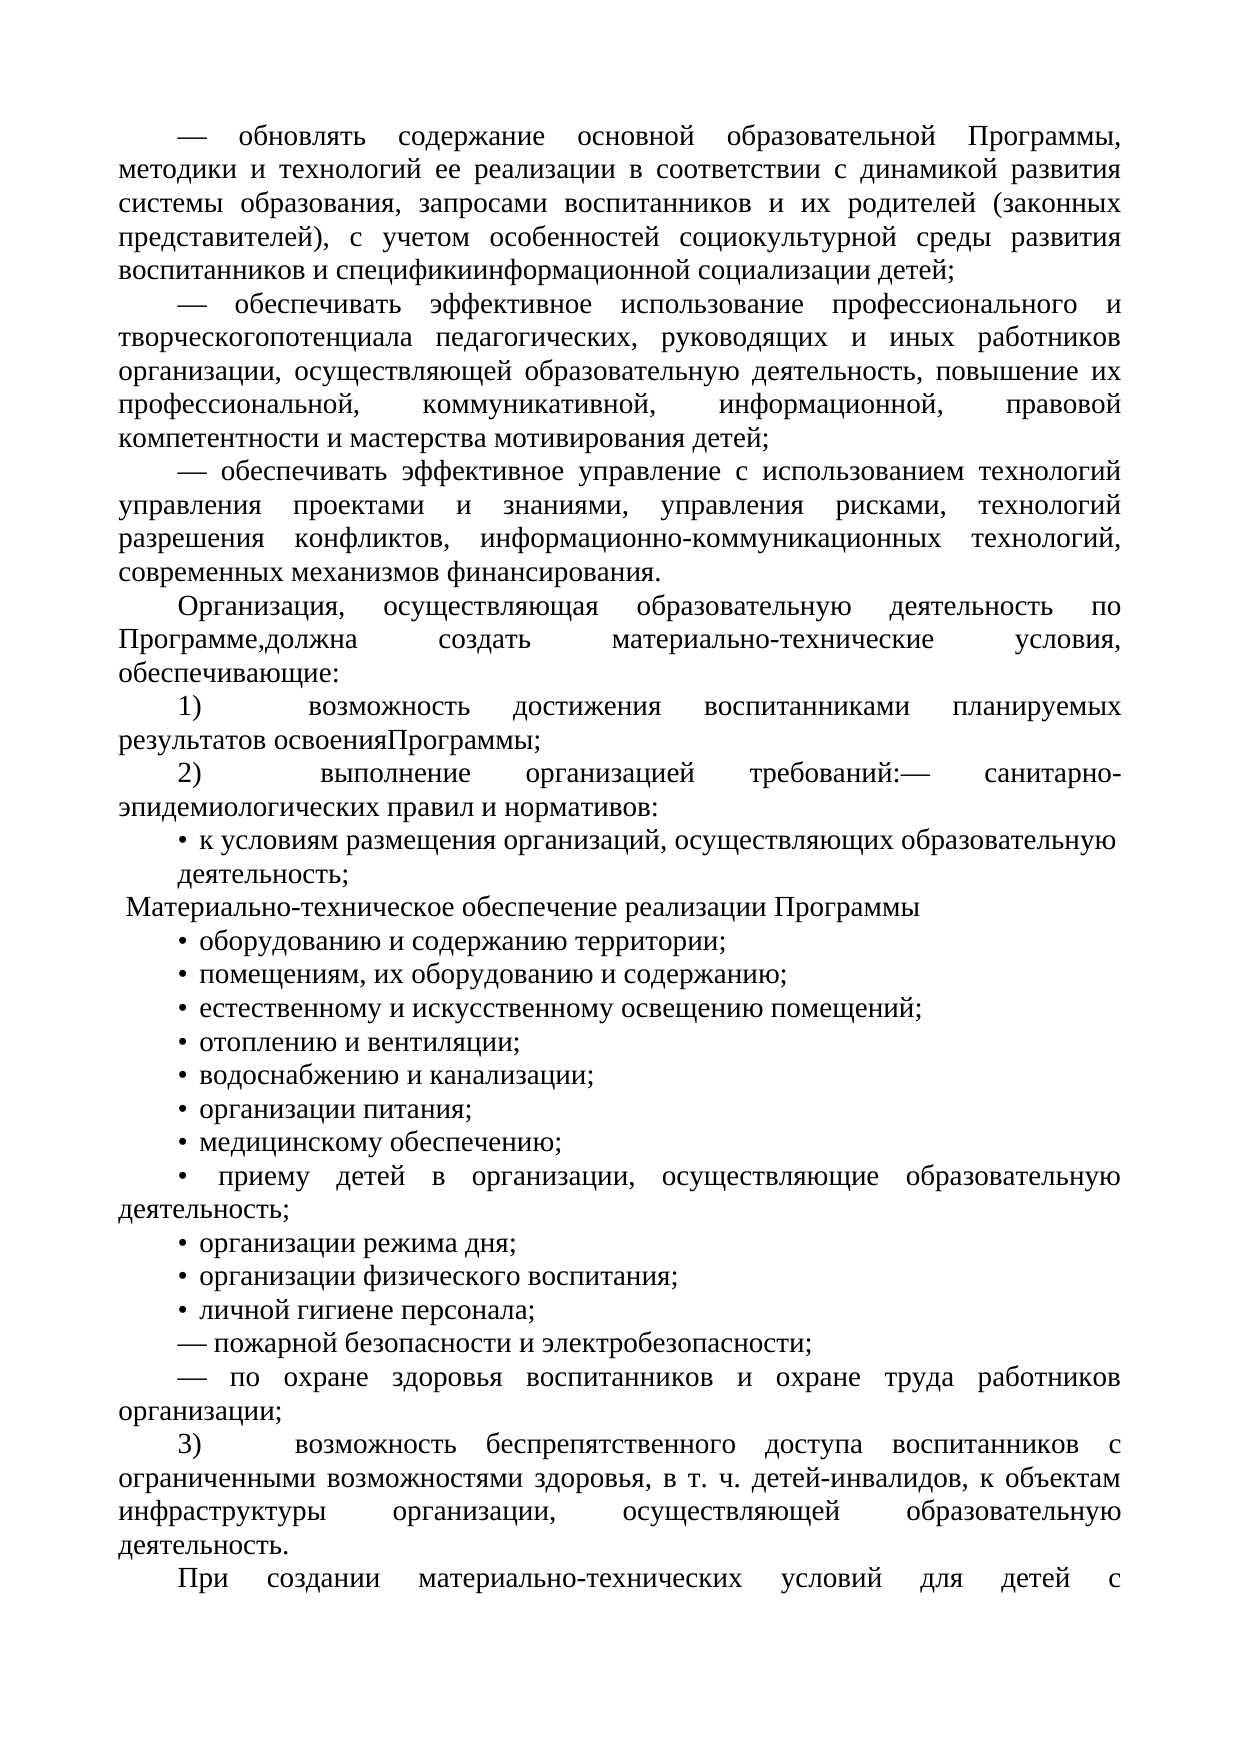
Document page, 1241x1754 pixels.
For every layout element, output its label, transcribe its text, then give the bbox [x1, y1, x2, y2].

text 2) выполнение организацией требований:— санитарно-эпидемиологических правил и нормативов: [118, 755, 1122, 822]
text • организации физического воспитания; [118, 1258, 1122, 1292]
text • к условиям размещения организаций, осуществляющих образовательную [118, 822, 1122, 856]
text 1) возможность достижения воспитанниками планируемых результатов освоенияПрограммы; [118, 688, 1122, 755]
text • естественному и искусственному освещению помещений; [118, 990, 1122, 1024]
text деятельность; [118, 856, 1122, 889]
text — по охране здоровья воспитанников и охране труда работников организации; [118, 1359, 1122, 1426]
text • личной гигиене персонала; [118, 1292, 1122, 1326]
text • медицинскому обеспечению; [118, 1124, 1122, 1158]
text — обеспечивать эффективное управление с использованием технологий управления проектами и знаниями, управления рисками, технологий разрешения конфликтов, информационно-коммуникационных технологий, современных механизмов финансирования. [118, 453, 1122, 588]
text • оборудованию и содержанию территории; [118, 923, 1122, 957]
text • отоплению и вентиляции; [118, 1024, 1122, 1057]
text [118, 1560, 1122, 1594]
text 3) возможность беспрепятственного доступа воспитанников с ограниченными возможностями здоровья, в т. ч. детей-инвалидов, к объектам инфраструктуры организации, осуществляющей образовательную деятельность. [118, 1426, 1122, 1560]
text Материально-техническое обеспечение реализации Программы [118, 889, 1122, 923]
text • организации питания; [118, 1091, 1122, 1124]
text — обновлять содержание основной образовательной Программы, методики и технологий ее реализации в соответствии с динамикой развития системы образования, запросами воспитанников и их родителей (законных представителей), с учетом особенностей социокультурной среды развития воспитанников и спецификиинформационной социализации детей; [118, 118, 1122, 286]
text • приему детей в организации, осуществляющие образовательную деятельность; [118, 1158, 1122, 1225]
text • водоснабжению и канализации; [118, 1057, 1122, 1091]
text — обеспечивать эффективное использование профессионального и творческогопотенциала педагогических, руководящих и иных работников организации, осуществляющей образовательную деятельность, повышение их профессиональной, коммуникативной, информационной, правовой компетентности и мастерства мотивирования детей; [118, 286, 1122, 453]
text Организация, осуществляющая образовательную деятельность по Программе,должна создать материально-технические условия, обеспечивающие: [118, 588, 1122, 688]
text • организации режима дня; [118, 1225, 1122, 1258]
text • помещениям, их оборудованию и содержанию; [118, 957, 1122, 990]
text — пожарной безопасности и электробезопасности; [118, 1326, 1122, 1359]
